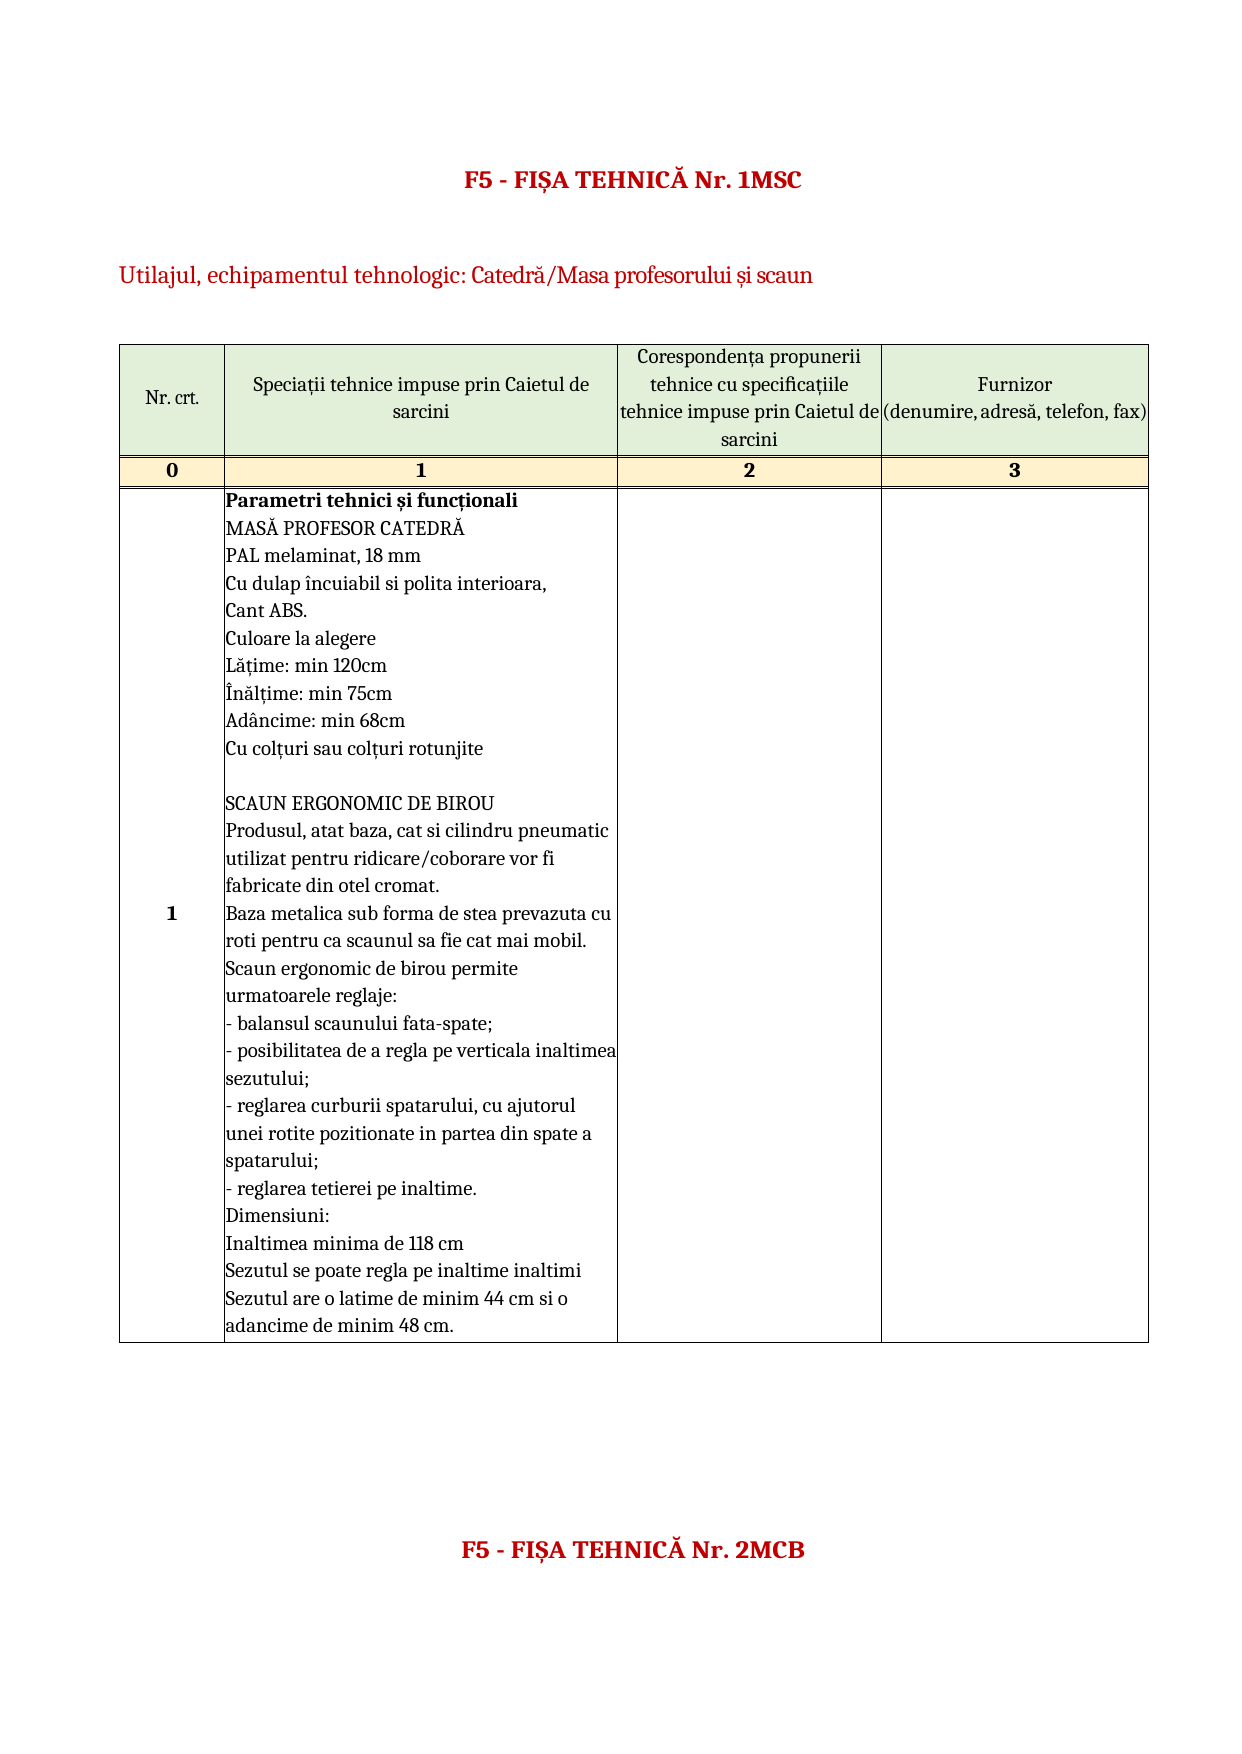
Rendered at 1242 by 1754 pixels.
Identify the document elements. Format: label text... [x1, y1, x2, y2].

text F5 - FIȘA TEHNICĂ Nr. 2MCB [119, 1536, 1148, 1565]
text F5 - FIȘA TEHNICĂ Nr. 1MSC [119, 166, 1148, 194]
table_cell 1 [225, 458, 617, 486]
table_cell 2 [618, 458, 881, 486]
table_header Speciații tehnice impuse prin Caietul de sarcini [225, 345, 617, 455]
table_cell 3 [882, 458, 1148, 486]
table_header Corespondența propunerii tehnice cu speciﬁcațiile tehnice impuse prin Caietul de sarcini [618, 345, 881, 455]
table_cell [882, 489, 1148, 1342]
table_cell 1 [120, 489, 224, 1342]
text Utilajul, echipamentul tehnologic: Catedră/Masa profesorului și scaun [119, 261, 1148, 290]
table_header Nr. crt. [120, 345, 224, 455]
table_cell Parametri tehnici și funcționali MASĂ PROFESOR CATEDRĂ PAL melaminat, 18 mm Cu dulap încuiabil si polita interioara, Cant ABS. Culoare la alegere Lățime: min 120cm Înălțime: min 75cm Adâncime: min 68cm Cu colțuri sau colțuri rotunjite SCAUN ERGONOMIC DE BIROU Produsul, atat baza, cat si cilindru pneumatic utilizat pentru ridicare/coborare vor fi fabricate din otel cromat. Baza metalica sub forma de stea prevazuta cu roti pentru ca scaunul sa fie cat mai mobil. Scaun ergonomic de birou permite urmatoarele reglaje: - balansul scaunului fata-spate; - posibilitatea de a regla pe verticala inaltimea sezutului; - reglarea curburii spatarului, cu ajutorul unei rotite pozitionate in partea din spate a spatarului; - reglarea tetierei pe inaltime. Dimensiuni: Inaltimea minima de 118 cm Sezutul se poate regla pe inaltime inaltimi Sezutul are o latime de minim 44 cm si o adancime de minim 48 cm. [225, 489, 617, 1342]
table_cell 0 [120, 458, 224, 486]
table_header Furnizor (denumire, adresă, telefon, fax) [882, 345, 1148, 455]
table_cell [618, 489, 881, 1342]
